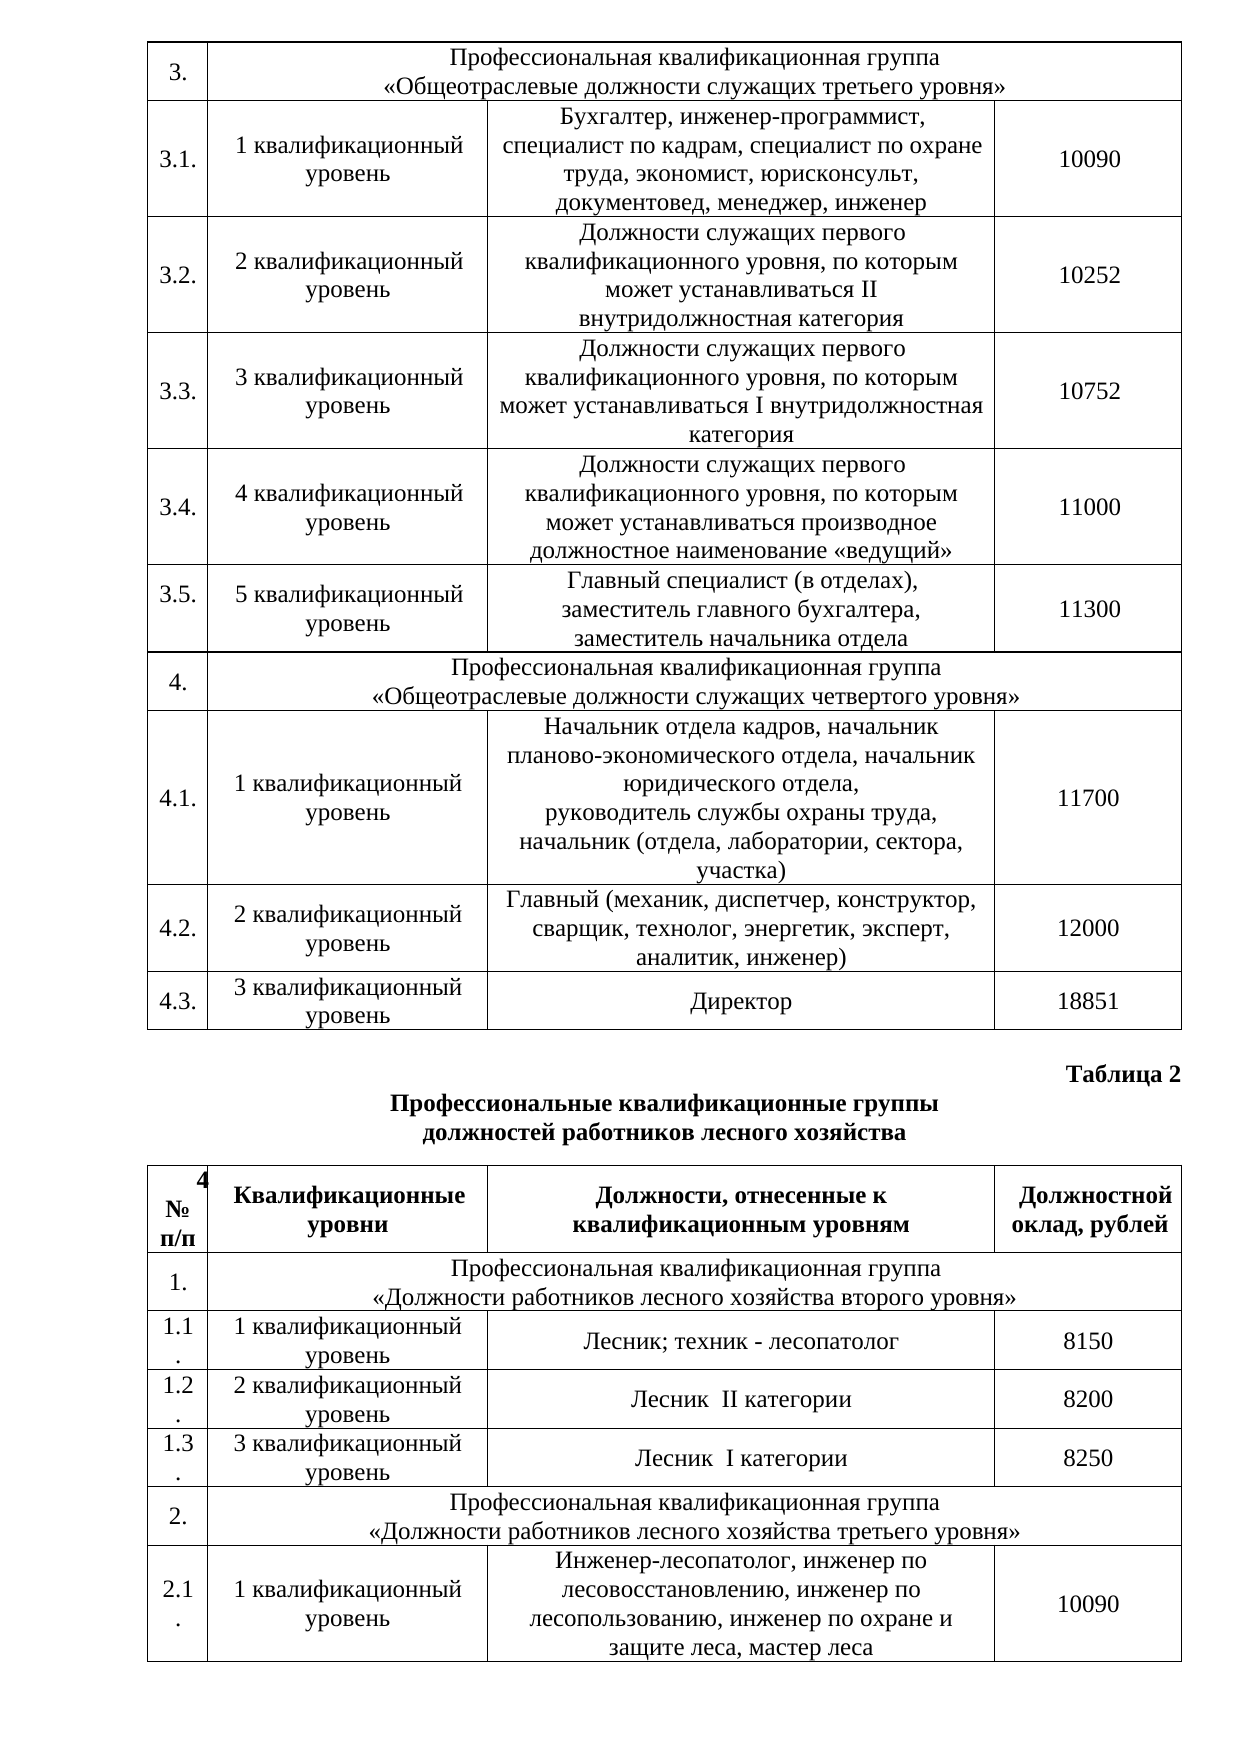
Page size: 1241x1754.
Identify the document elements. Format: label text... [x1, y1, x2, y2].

table_cell 2 квалификационный уровень [208, 885, 487, 971]
table_cell 1 квалификационный уровень [208, 1546, 487, 1661]
table_cell Должности служащих первого квалификационного уровня, по которым может устанавливаться II внутридолжностная категория [488, 217, 994, 332]
table_header Должностной оклад, рублей [995, 1166, 1181, 1252]
table_cell 11700 [995, 711, 1181, 883]
table_cell Профессиональная квалификационная группа «Общеотраслевые должности служащих четвертого уровня» [208, 653, 1181, 710]
table_cell 18851 [995, 972, 1181, 1029]
table_cell 3.4. [148, 449, 207, 564]
table_cell 4.3. [148, 972, 207, 1029]
table_cell 10090 [995, 101, 1181, 216]
table_cell 1 квалификационный уровень [208, 711, 487, 883]
table_cell 11300 [995, 565, 1181, 651]
text должностей работников лесного хозяйства [148, 1117, 1181, 1145]
table_cell 4.1. [148, 711, 207, 883]
table_cell 10090 [995, 1546, 1181, 1661]
table_header Должности, отнесенные к квалификационным уровням [488, 1166, 994, 1252]
table_cell 12000 [995, 885, 1181, 971]
table_cell 11000 [995, 449, 1181, 564]
table_cell 1 квалификационный уровень [208, 101, 487, 216]
table_cell 1.2. [148, 1370, 207, 1427]
table_cell Бухгалтер, инженер-программист, специалист по кадрам, специалист по охране труда, экономист, юрисконсульт, документовед, менеджер, инженер [488, 101, 994, 216]
table_cell Лесник II категории [488, 1370, 994, 1427]
table_cell Директор [488, 972, 994, 1029]
text Профессиональные квалификационные группы [148, 1088, 1181, 1117]
table_cell Инженер-лесопатолог, инженер по лесовосстановлению, инженер по лесопользованию, инженер по охране и защите леса, мастер леса [488, 1546, 994, 1661]
table_cell Главный специалист (в отделах), заместитель главного бухгалтера, заместитель начальника отдела [488, 565, 994, 651]
table_cell 4. [148, 653, 207, 710]
table_cell 3 квалификационный уровень [208, 972, 487, 1029]
table_header Квалификационные уровни [208, 1166, 487, 1252]
table_cell Профессиональная квалификационная группа «Общеотраслевые должности служащих третьего уровня» [208, 43, 1181, 100]
text Таблица 2 [148, 1059, 1181, 1088]
table_cell 5 квалификационный уровень [208, 565, 487, 651]
table_cell 3.2. [148, 217, 207, 332]
table_cell Лесник I категории [488, 1429, 994, 1486]
table_cell Начальник отдела кадров, начальник планово-экономического отдела, начальник юридического отдела, руководитель службы охраны труда, начальник (отдела, лаборатории, сектора, участка) [488, 711, 994, 883]
table_cell Лесник; техник - лесопатолог [488, 1311, 994, 1369]
table_cell 4 квалификационный уровень [208, 449, 487, 564]
table_cell 8150 [995, 1311, 1181, 1369]
table_cell Должности служащих первого квалификационного уровня, по которым может устанавливаться производное должностное наименование «ведущий» [488, 449, 994, 564]
table_cell 1 квалификационный уровень [208, 1311, 487, 1369]
table_cell 2. [148, 1487, 207, 1544]
table_cell 8250 [995, 1429, 1181, 1486]
table_cell 3 квалификационный уровень [208, 1429, 487, 1486]
table_cell 10752 [995, 333, 1181, 448]
table_cell 3.3. [148, 333, 207, 448]
table_cell Профессиональная квалификационная группа «Должности работников лесного хозяйства третьего уровня» [208, 1487, 1181, 1544]
table_cell 8200 [995, 1370, 1181, 1427]
table_cell Главный (механик, диспетчер, конструктор, сварщик, технолог, энергетик, эксперт, аналитик, инженер) [488, 885, 994, 971]
table_cell 1.1. [148, 1311, 207, 1369]
table_cell Должности служащих первого квалификационного уровня, по которым может устанавливаться I внутридолжностная категория [488, 333, 994, 448]
table_cell 10252 [995, 217, 1181, 332]
table_cell 1. [148, 1253, 207, 1310]
table_cell 3. [148, 43, 207, 100]
table_header 4№ п/п [148, 1166, 207, 1252]
table_cell 3 квалификационный уровень [208, 333, 487, 448]
table_cell 2.1. [148, 1546, 207, 1661]
table_cell 4.2. [148, 885, 207, 971]
table_cell 2 квалификационный уровень [208, 1370, 487, 1427]
table_cell 1.3. [148, 1429, 207, 1486]
table_cell 3.5. [148, 565, 207, 651]
table_cell 2 квалификационный уровень [208, 217, 487, 332]
table_cell Профессиональная квалификационная группа «Должности работников лесного хозяйства второго уровня» [208, 1253, 1181, 1310]
table_cell 3.1. [148, 101, 207, 216]
